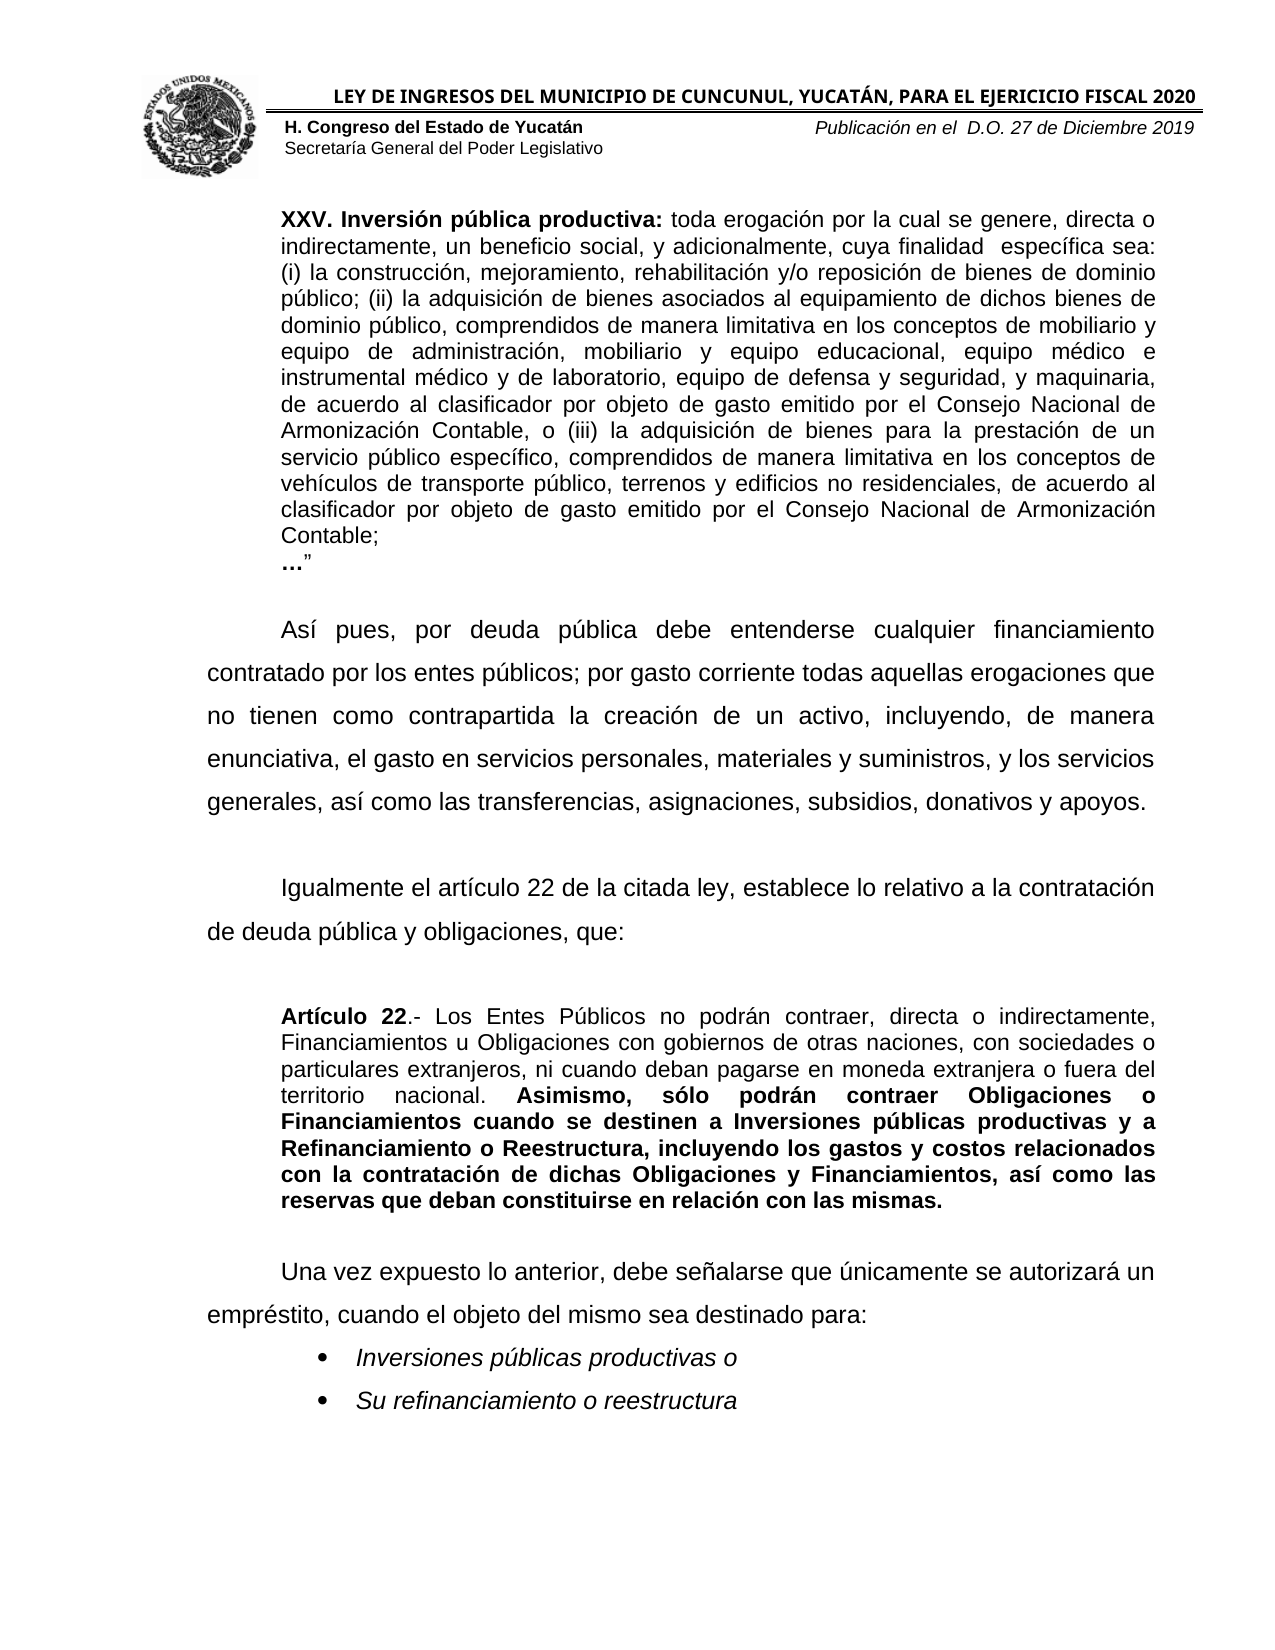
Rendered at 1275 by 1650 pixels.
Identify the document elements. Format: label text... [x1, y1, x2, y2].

text …” [281, 549, 1156, 575]
text Igualmente el artículo 22 de la citada ley, establece lo relativo a la contratación de deuda pública y obligaciones, que: [207, 873, 1156, 945]
text Una vez expuesto lo anterior, debe señalarse que únicamente se autorizará un empréstito, cuando el objeto del mismo sea destinado para: [207, 1257, 1156, 1329]
text Así pues, por deuda pública debe entenderse cualquier financiamiento contratado por los entes públicos; por gasto corriente todas aquellas erogaciones que no tienen como contrapartida la creación de un activo, incluyendo, de manera enunciativa, el gasto en servicios personales, materiales y suministros, y los servicios generales, así como las transferencias, asignaciones, subsidios, donativos y apoyos. [207, 615, 1156, 816]
text Artículo 22.- Los Entes Públicos no podrán contraer, directa o indirectamente, Financiamientos u Obligaciones con gobiernos de otras naciones, con sociedades o particulares extranjeros, ni cuando deban pagarse en moneda extranjera o fuera del territorio nacional. Asimismo, sólo podrán contraer Obligaciones o Financiamientos cuando se destinen a Inversiones públicas productivas y a Refinanciamiento o Reestructura, incluyendo los gastos y costos relacionados con la contratación de dichas Obligaciones y Financiamientos, así como las reservas que deban constituirse en relación con las mismas. [281, 1003, 1156, 1214]
text XXV. Inversión pública productiva: toda erogación por la cual se genere, directa o indirectamente, un beneficio social, y adicionalmente, cuya finalidad específica sea: (i) la construcción, mejoramiento, rehabilitación y/o reposición de bienes de dominio público; (ii) la adquisición de bienes asociados al equipamiento de dichos bienes de dominio público, comprendidos de manera limitativa en los conceptos de mobiliario y equipo de administración, mobiliario y equipo educacional, equipo médico e instrumental médico y de laboratorio, equipo de defensa y seguridad, y maquinaria, de acuerdo al clasificador por objeto de gasto emitido por el Consejo Nacional de Armonización Contable, o (iii) la adquisición de bienes para la prestación de un servicio público específico, comprendidos de manera limitativa en los conceptos de vehículos de transporte público, terrenos y edificios no residenciales, de acuerdo al clasificador por objeto de gasto emitido por el Consejo Nacional de Armonización Contable; [281, 206, 1156, 549]
list Inversiones públicas productivas o [318, 1343, 1156, 1372]
list Su refinanciamiento o reestructura [318, 1386, 1156, 1415]
